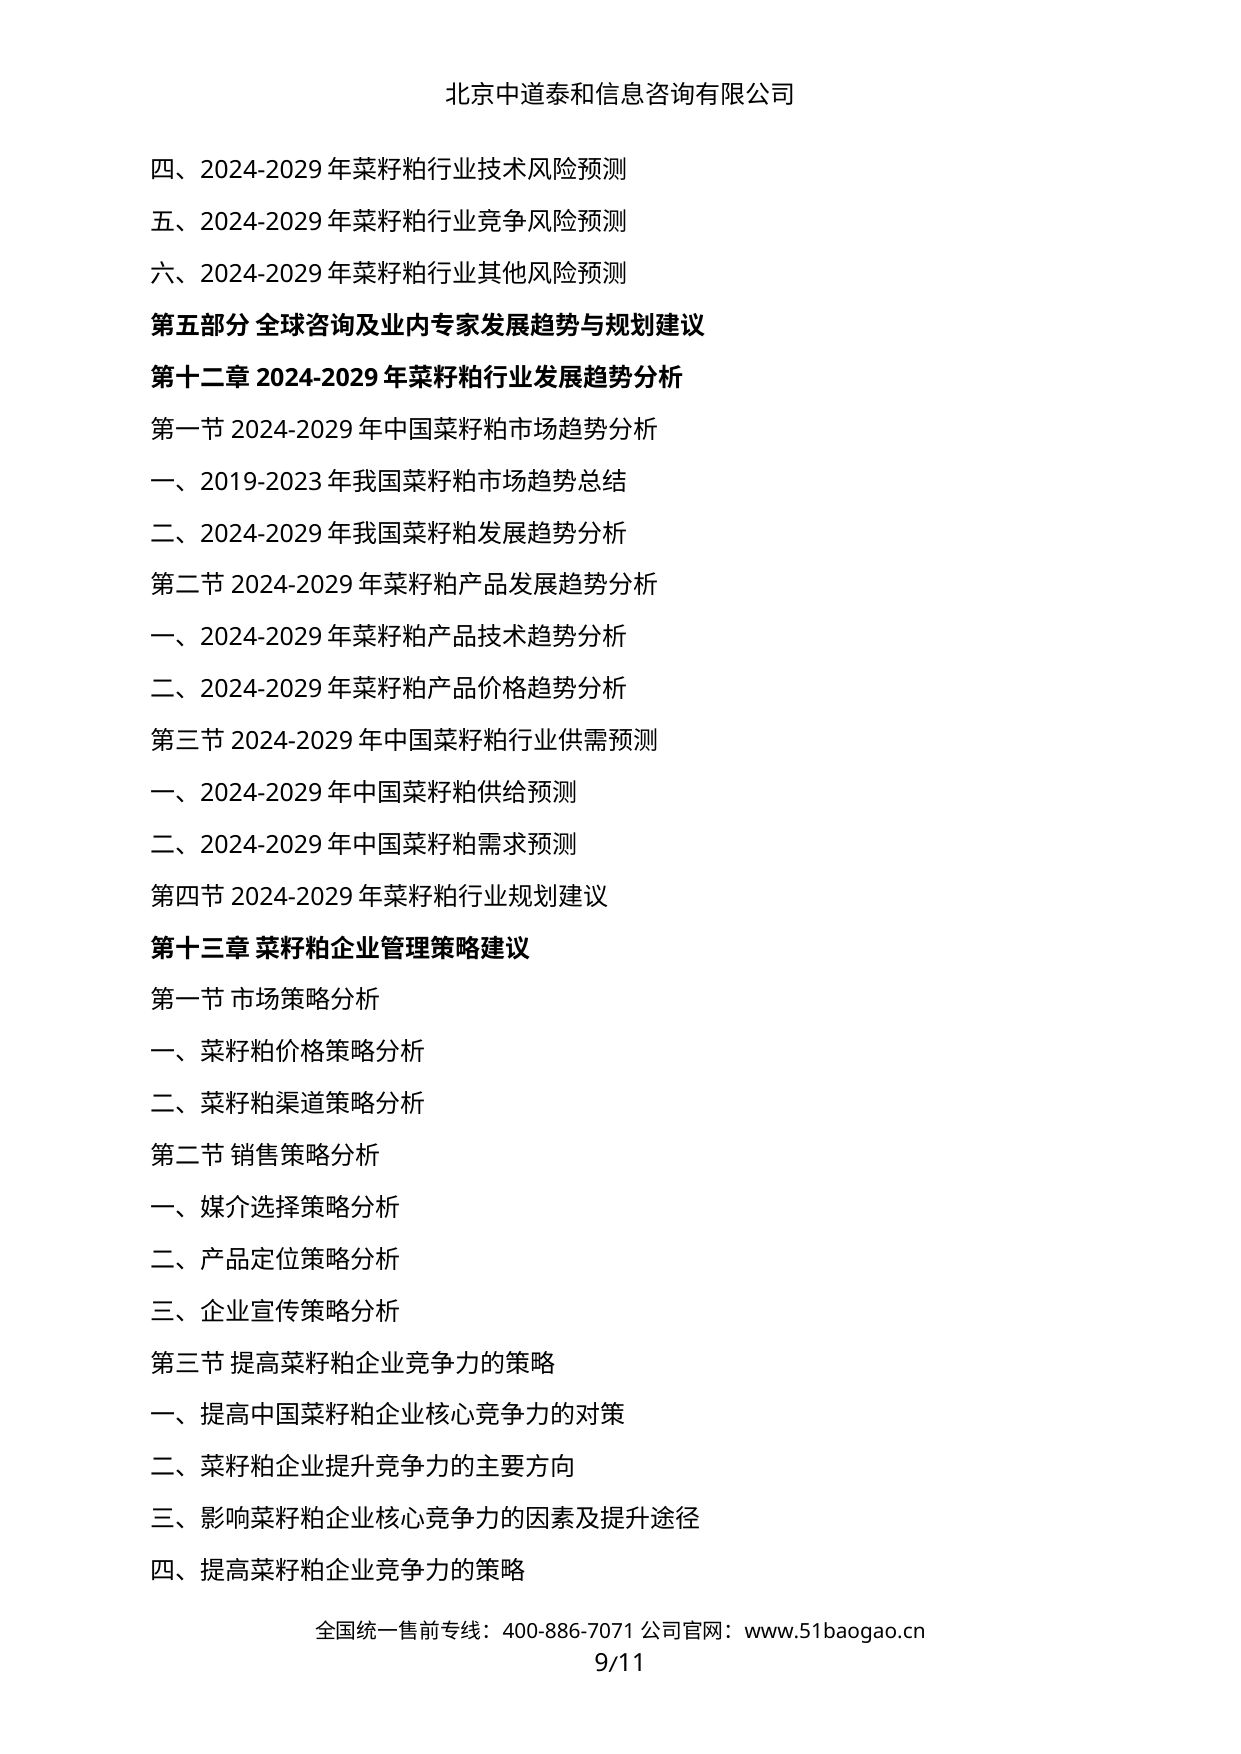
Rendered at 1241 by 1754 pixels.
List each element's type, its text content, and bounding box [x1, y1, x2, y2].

text 三、企业宣传策略分析 [150, 1291, 1090, 1327]
text 第五部分 全球咨询及业内专家发展趋势与规划建议 [150, 306, 1090, 342]
text 六、2024-2029年菜籽粕行业其他风险预测 [150, 254, 1090, 290]
text 第三节 提高菜籽粕企业竞争力的策略 [150, 1343, 1090, 1379]
text 二、2024-2029年菜籽粕产品价格趋势分析 [150, 669, 1090, 705]
text 二、菜籽粕企业提升竞争力的主要方向 [150, 1447, 1090, 1483]
text 第三节 2024-2029年中国菜籽粕行业供需预测 [150, 721, 1090, 757]
text 第一节 2024-2029年中国菜籽粕市场趋势分析 [150, 409, 1090, 446]
text 二、2024-2029年我国菜籽粕发展趋势分析 [150, 513, 1090, 549]
text 三、影响菜籽粕企业核心竞争力的因素及提升途径 [150, 1499, 1090, 1535]
text 二、2024-2029年中国菜籽粕需求预测 [150, 824, 1090, 861]
text 第四节 2024-2029年菜籽粕行业规划建议 [150, 876, 1090, 912]
text 四、2024-2029年菜籽粕行业技术风险预测 [150, 150, 1090, 186]
text 一、提高中国菜籽粕企业核心竞争力的对策 [150, 1395, 1090, 1431]
text 一、2019-2023年我国菜籽粕市场趋势总结 [150, 461, 1090, 497]
text 第二节 销售策略分析 [150, 1136, 1090, 1172]
text 第一节 市场策略分析 [150, 980, 1090, 1016]
text 第十三章 菜籽粕企业管理策略建议 [150, 928, 1090, 964]
text 一、2024-2029年菜籽粕产品技术趋势分析 [150, 617, 1090, 653]
text 五、2024-2029年菜籽粕行业竞争风险预测 [150, 202, 1090, 238]
text 一、2024-2029年中国菜籽粕供给预测 [150, 772, 1090, 809]
text 四、提高菜籽粕企业竞争力的策略 [150, 1551, 1090, 1587]
text 一、媒介选择策略分析 [150, 1187, 1090, 1224]
text 二、产品定位策略分析 [150, 1239, 1090, 1276]
text 二、菜籽粕渠道策略分析 [150, 1084, 1090, 1120]
text 一、菜籽粕价格策略分析 [150, 1032, 1090, 1068]
text 第二节 2024-2029年菜籽粕产品发展趋势分析 [150, 565, 1090, 601]
text 第十二章 2024-2029年菜籽粕行业发展趋势分析 [150, 357, 1090, 394]
